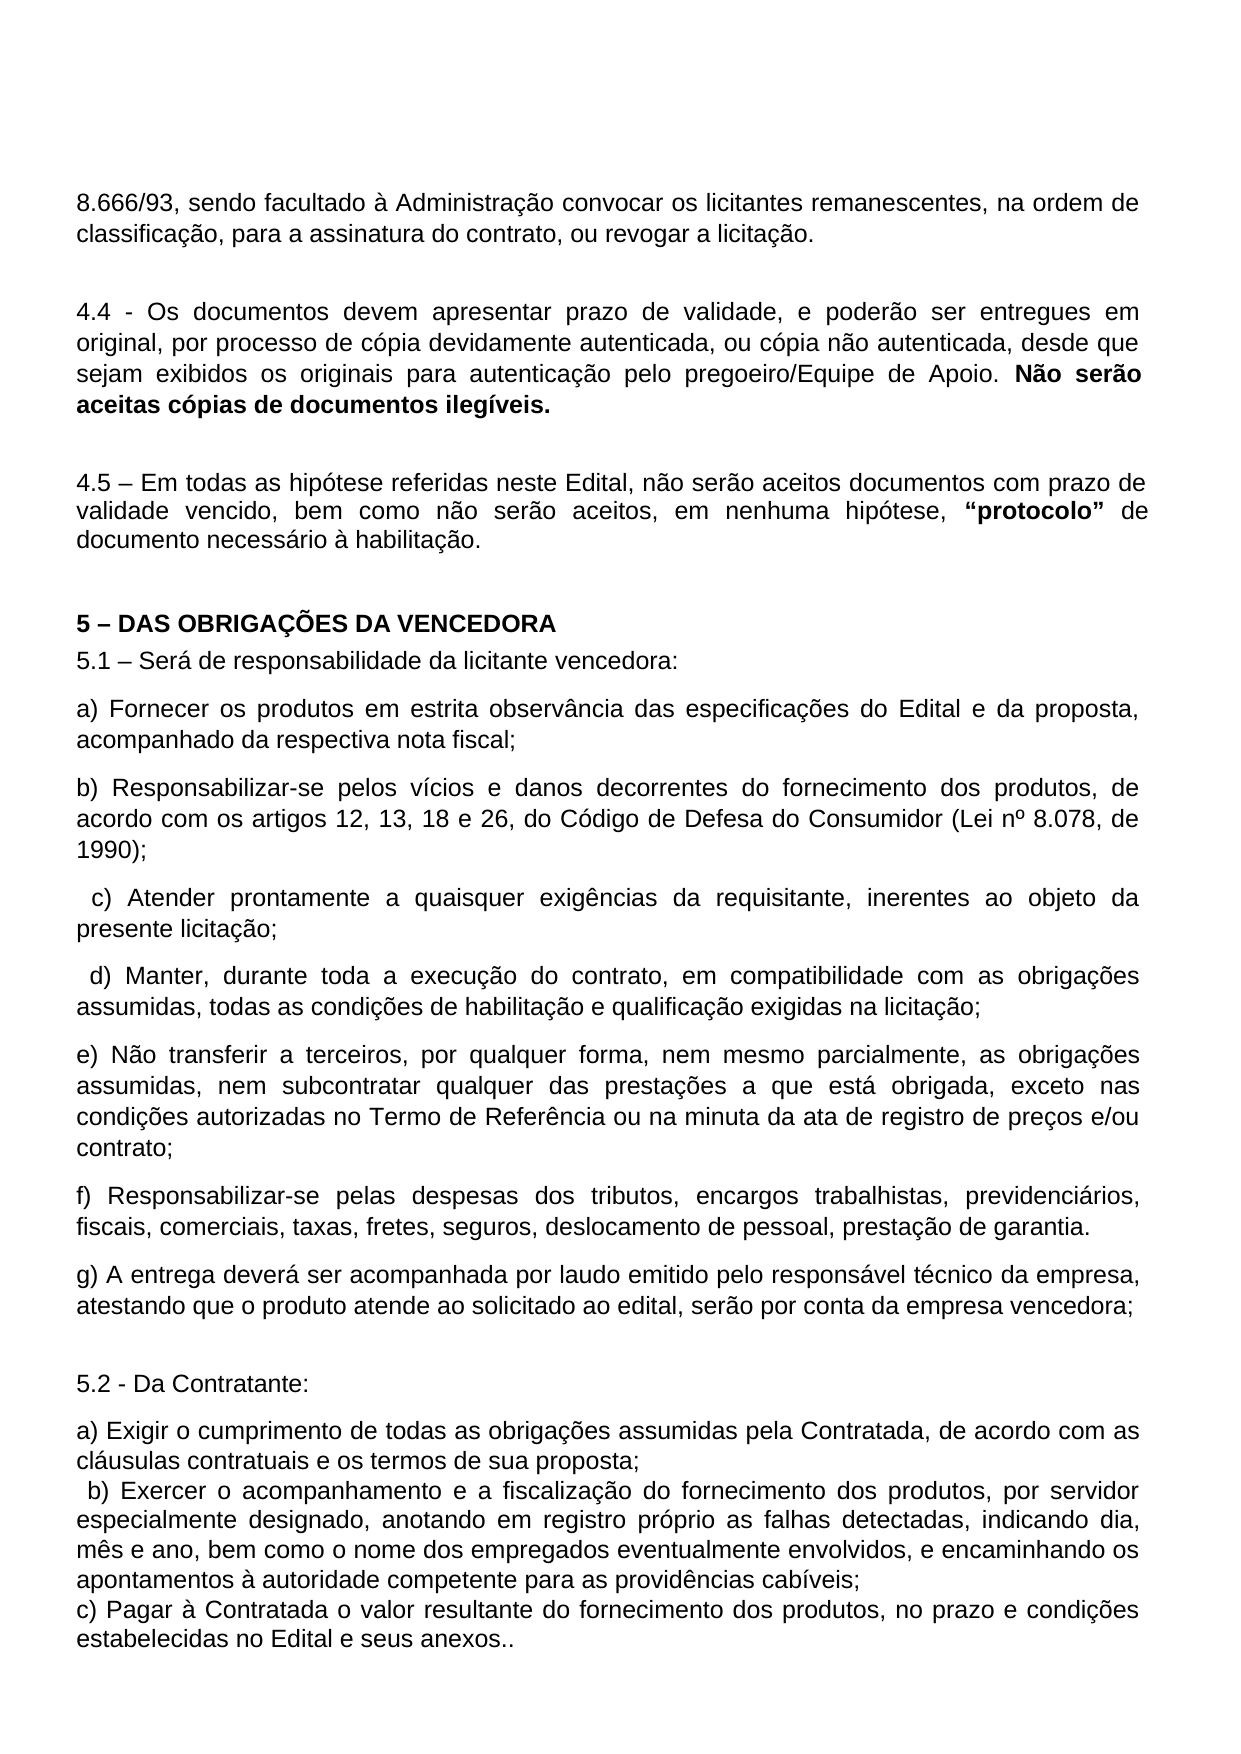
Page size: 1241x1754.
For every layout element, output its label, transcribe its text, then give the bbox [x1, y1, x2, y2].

text 5 – DAS OBRIGAÇÕES DA VENCEDORA [76, 609, 1148, 638]
text 5.1 – Será de responsabilidade da licitante vencedora: [76, 646, 1142, 675]
text e) Não transferir a terceiros, por qualquer forma, nem mesmo parcialmente, as obrigações assumidas, nem subcontratar qualquer das prestações a que está obrigada, exceto nas condições autorizadas no Termo de Referência ou na minuta da ata de registro de preços e/ou contrato; [76, 1040, 1142, 1162]
text f) Responsabilizar-se pelas despesas dos tributos, encargos trabalhistas, previdenciários, fiscais, comerciais, taxas, fretes, seguros, deslocamento de pessoal, prestação de garantia. [76, 1181, 1142, 1241]
text 5.2 - Da Contratante: [76, 1368, 1142, 1397]
text a) Exigir o cumprimento de todas as obrigações assumidas pela Contratada, de acordo com as cláusulas contratuais e os termos de sua proposta; [76, 1416, 1142, 1474]
text b) Responsabilizar-se pelos vícios e danos decorrentes do fornecimento dos produtos, de acordo com os artigos 12, 13, 18 e 26, do Código de Defesa do Consumidor (Lei nº 8.078, de 1990); [76, 773, 1142, 863]
text g) A entrega deverá ser acompanhada por laudo emitido pelo responsável técnico da empresa, atestando que o produto atende ao solicitado ao edital, serão por conta da empresa vencedora; [76, 1259, 1142, 1319]
text c) Atender prontamente a quaisquer exigências da requisitante, inerentes ao objeto da presente licitação; [76, 882, 1142, 942]
text d) Manter, durante toda a execução do contrato, em compatibilidade com as obrigações assumidas, todas as condições de habilitação e qualificação exigidas na licitação; [76, 961, 1142, 1021]
text a) Fornecer os produtos em estrita observância das especificações do Edital e da proposta, acompanhado da respectiva nota fiscal; [76, 694, 1142, 754]
text 4.4 - Os documentos devem apresentar prazo de validade, e poderão ser entregues em original, por processo de cópia devidamente autenticada, ou cópia não autenticada, desde que sejam exibidos os originais para autenticação pelo pregoeiro/Equipe de Apoio. Não serão aceitas cópias de documentos ilegíveis. [76, 296, 1142, 418]
text b) Exercer o acompanhamento e a fiscalização do fornecimento dos produtos, por servidor especialmente designado, anotando em registro próprio as falhas detectadas, indicando dia, mês e ano, bem como o nome dos empregados eventualmente envolvidos, e encaminhando os apontamentos à autoridade competente para as providências cabíveis; [76, 1476, 1142, 1593]
text 4.5 – Em todas as hipótese referidas neste Edital, não serão aceitos documentos com prazo de validade vencido, bem como não serão aceitos, em nenhuma hipótese, “protocolo” de documento necessário à habilitação. [76, 467, 1148, 554]
text c) Pagar à Contratada o valor resultante do fornecimento dos produtos, no prazo e condições estabelecidas no Edital e seus anexos.. [76, 1594, 1142, 1653]
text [76, 187, 1142, 247]
